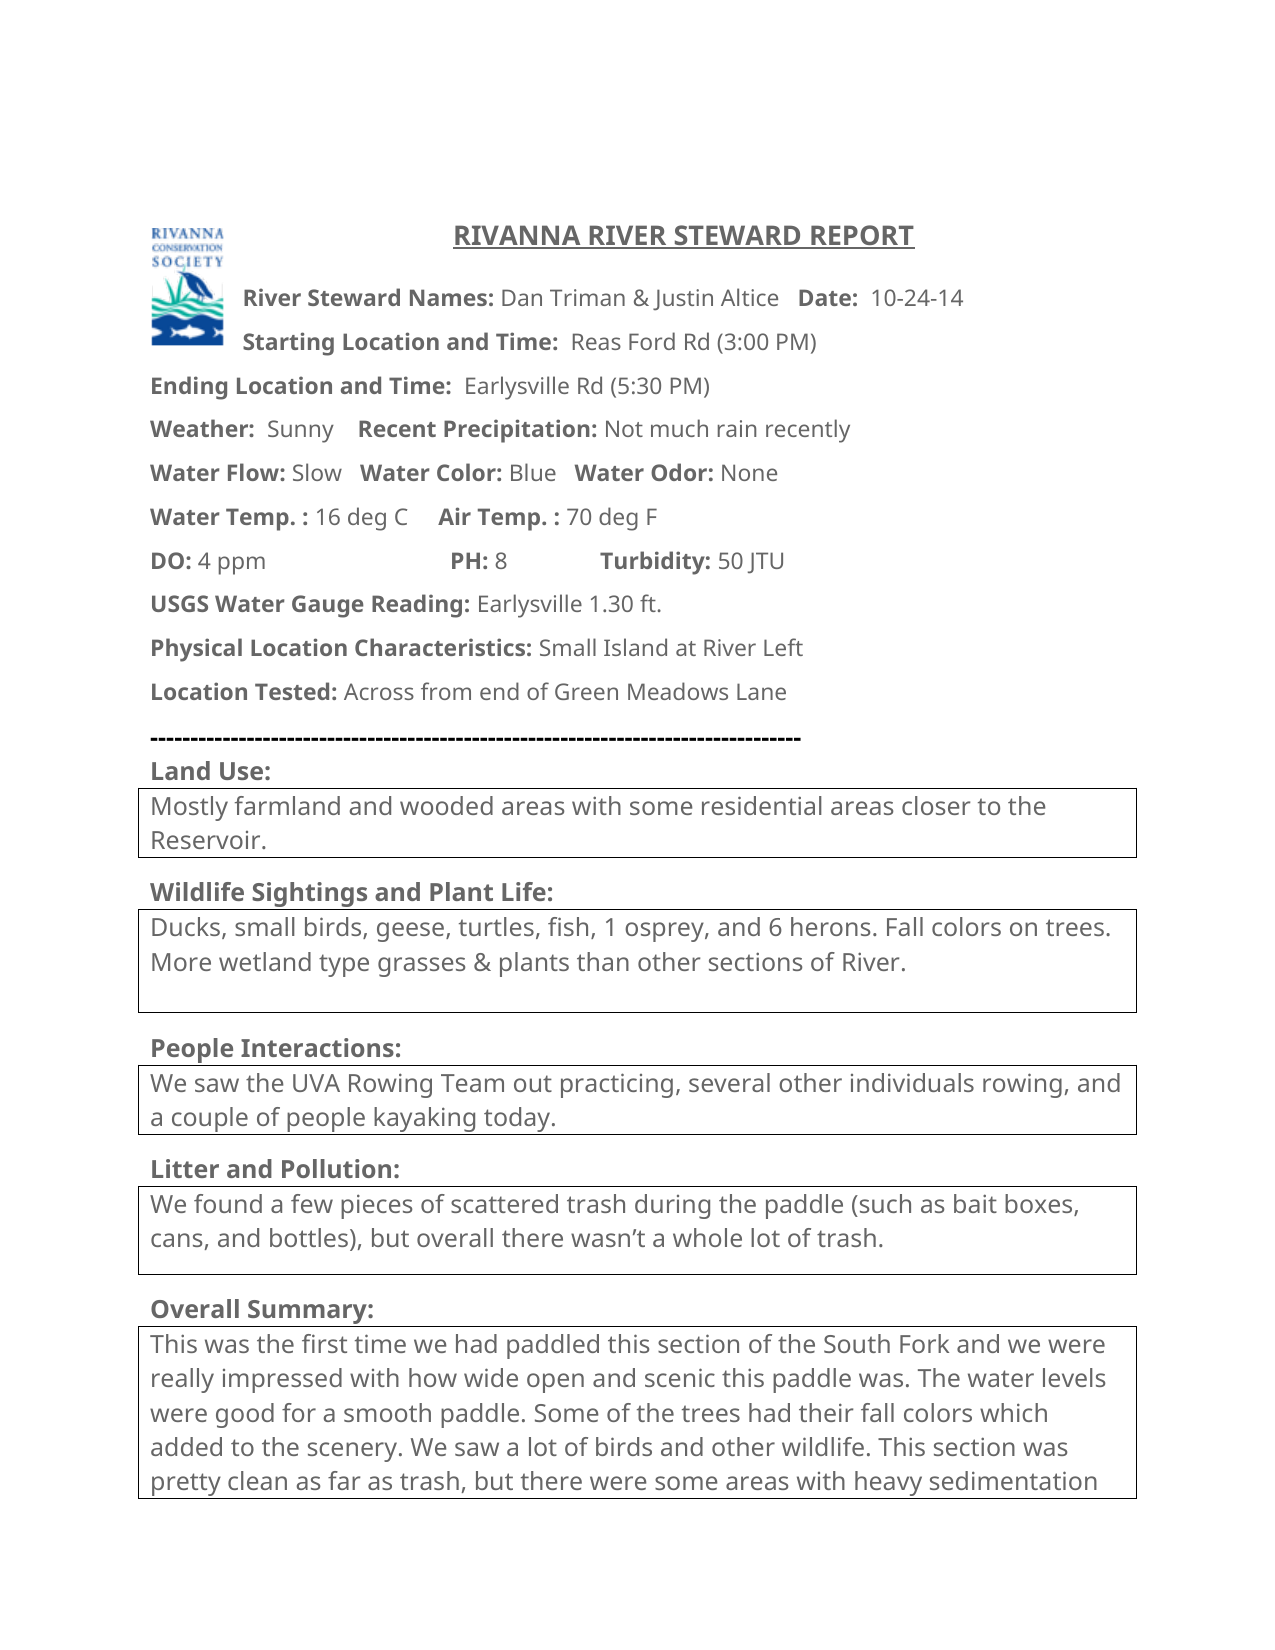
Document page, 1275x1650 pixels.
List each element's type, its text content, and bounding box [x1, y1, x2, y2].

table_header Mostly farmland and wooded areas with some residential areas closer to the Reservoir. [139, 789, 1136, 857]
text Starting Location and Time: Reas Ford Rd (3:00 PM) [150, 326, 1125, 357]
text Weather: Sunny Recent Precipitation: Not much rain recently [150, 413, 1125, 444]
text Land Use: [150, 754, 1125, 788]
text Overall Summary: [150, 1292, 1125, 1326]
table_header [139, 1327, 1136, 1497]
text Litter and Pollution: [150, 1152, 1125, 1186]
text --------------------------------------------------------------------------------- [150, 719, 1125, 754]
table_header Ducks, small birds, geese, turtles, fish, 1 osprey, and 6 herons. Fall colors on trees. More wetland type grasses & plants than other sections of River. [139, 910, 1136, 1012]
text Ending Location and Time: Earlysville Rd (5:30 PM) [150, 369, 1125, 401]
table_header We saw the UVA Rowing Team out practicing, several other individuals rowing, and a couple of people kayaking today. [139, 1066, 1136, 1134]
text Wildlife Sightings and Plant Life: [150, 875, 1125, 909]
text Physical Location Characteristics: Small Island at River Left [150, 632, 1125, 663]
text Location Tested: Across from end of Green Meadows Lane [150, 676, 1125, 707]
text Water Temp. : 16 deg C Air Temp. : 70 deg F [150, 501, 1125, 532]
text Water Flow: Slow Water Color: Blue Water Odor: None [150, 457, 1125, 488]
text RIVANNA RIVER STEWARD REPORT [150, 216, 1125, 253]
text People Interactions: [150, 1030, 1125, 1064]
text River Steward Names: Dan Triman & Justin Altice Date: 10-24-14 [224, 282, 1125, 313]
text USGS Water Gauge Reading: Earlysville 1.30 ft. [150, 588, 1125, 619]
table_header We found a few pieces of scattered trash during the paddle (such as bait boxes, cans, and bottles), but overall there wasn’t a whole lot of trash. [139, 1187, 1136, 1274]
picture [151, 228, 224, 346]
text DO: 4 ppm PH: 8 Turbidity: 50 JTU [150, 544, 1125, 576]
